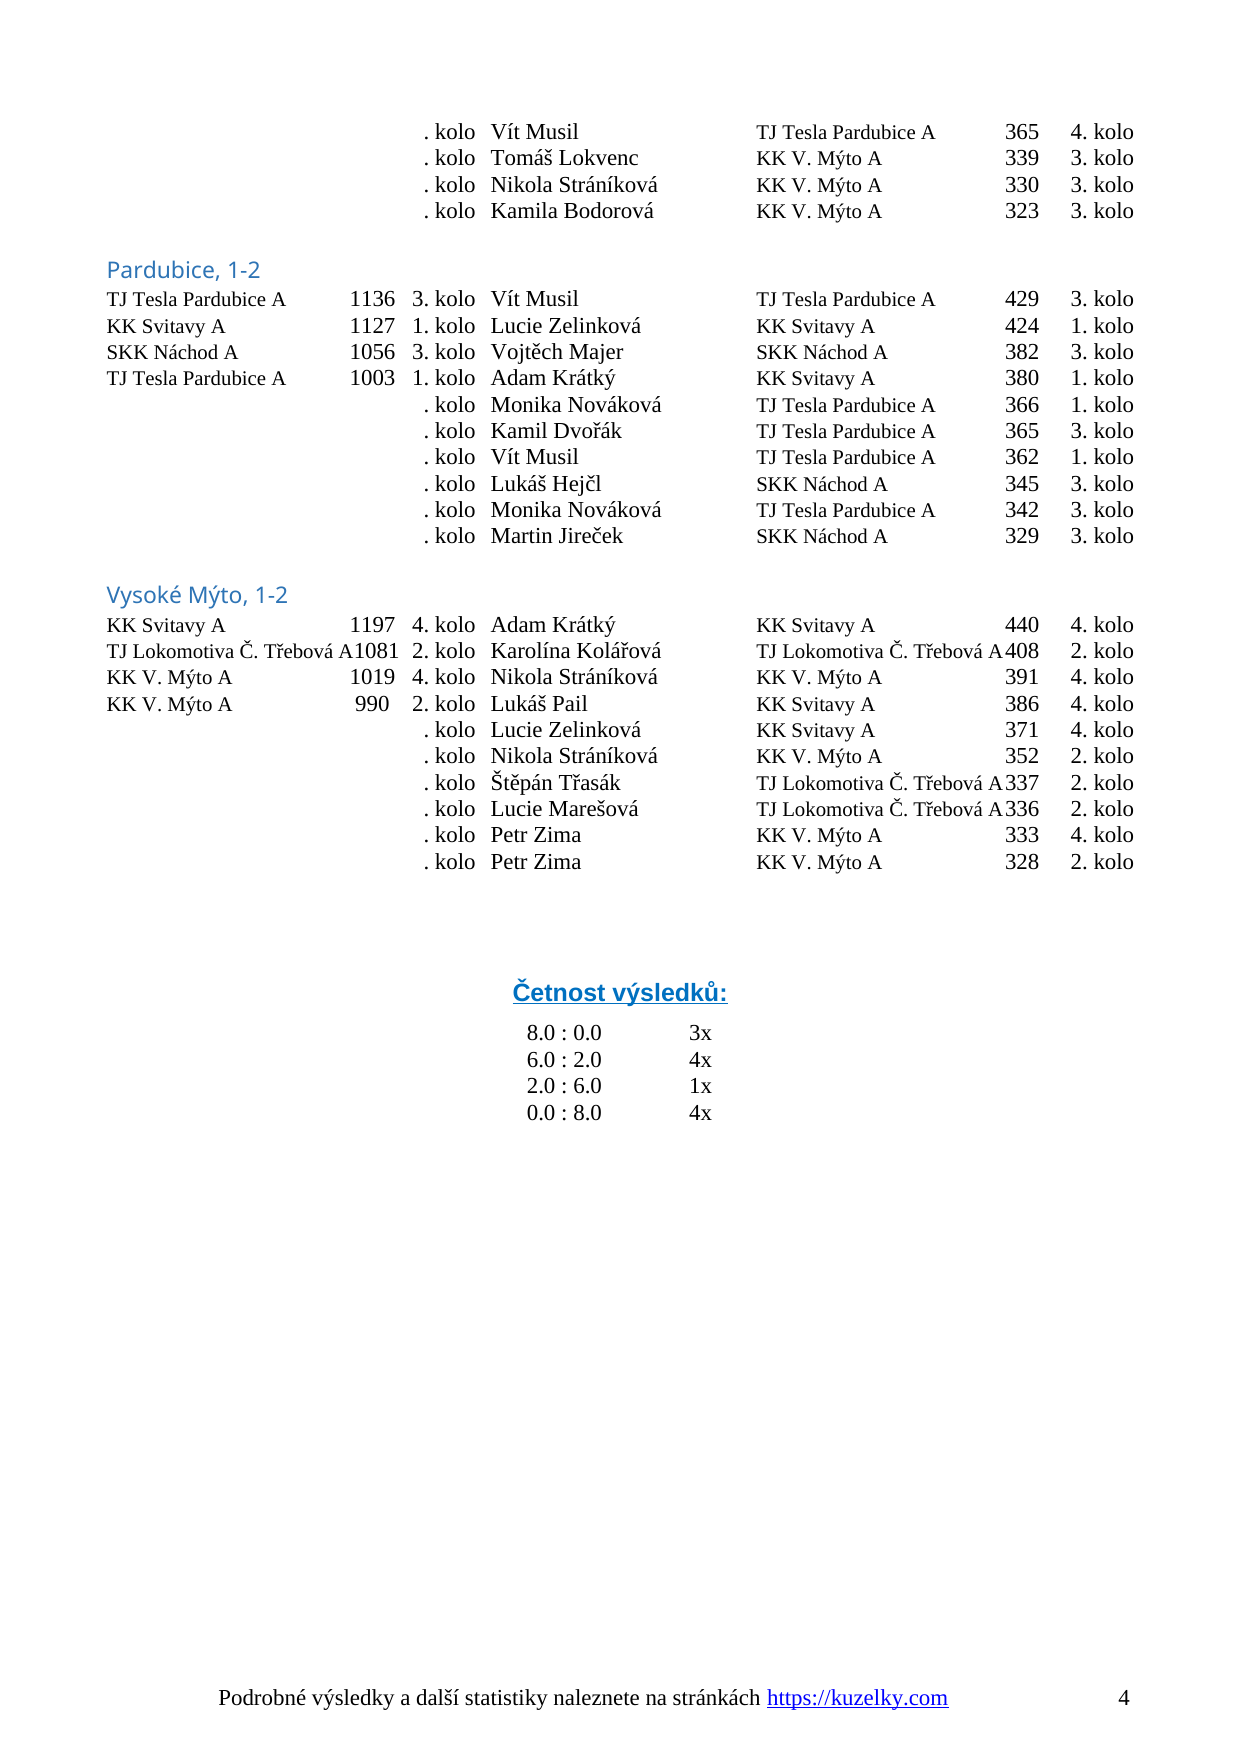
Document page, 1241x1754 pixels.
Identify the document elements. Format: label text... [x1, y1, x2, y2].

text 2.0 : 6.0 1x [106, 1072, 1134, 1098]
text . kolo Lucie Zelinková KK Svitavy A 371 4. kolo [106, 716, 1134, 742]
text . kolo Petr Zima KK V. Mýto A 328 2. kolo [106, 848, 1134, 874]
text 6.0 : 2.0 4x [106, 1046, 1134, 1072]
text . kolo Kamil Dvořák TJ Tesla Pardubice A 365 3. kolo [106, 417, 1134, 443]
text . kolo Štěpán Třasák TJ Lokomotiva Č. Třebová A 337 2. kolo [106, 769, 1134, 795]
text . kolo Tomáš Lokvenc KK V. Mýto A 339 3. kolo [106, 144, 1134, 171]
subtitle Pardubice, 1-2 [106, 254, 1134, 285]
text KK V. Mýto A 1019 4. kolo Nikola Stráníková KK V. Mýto A 391 4. kolo [106, 663, 1134, 690]
text KK V. Mýto A 990 2. kolo Lukáš Pail KK Svitavy A 386 4. kolo [106, 690, 1134, 716]
text . kolo Petr Zima KK V. Mýto A 333 4. kolo [106, 821, 1134, 848]
text . kolo Monika Nováková TJ Tesla Pardubice A 366 1. kolo [106, 391, 1134, 417]
text . kolo Nikola Stráníková KK V. Mýto A 330 3. kolo [106, 171, 1134, 197]
text . kolo Vít Musil TJ Tesla Pardubice A 362 1. kolo [106, 443, 1134, 470]
text SKK Náchod A 1056 3. kolo Vojtěch Majer SKK Náchod A 382 3. kolo [106, 338, 1134, 364]
text TJ Tesla Pardubice A 1003 1. kolo Adam Krátký KK Svitavy A 380 1. kolo [106, 364, 1134, 391]
text KK Svitavy A 1197 4. kolo Adam Krátký KK Svitavy A 440 4. kolo [106, 611, 1134, 637]
subtitle Vysoké Mýto, 1-2 [106, 579, 1134, 611]
text . kolo Kamila Bodorová KK V. Mýto A 323 3. kolo [106, 197, 1134, 223]
text . kolo Lucie Marešová TJ Lokomotiva Č. Třebová A 336 2. kolo [106, 795, 1134, 821]
text . kolo Nikola Stráníková KK V. Mýto A 352 2. kolo [106, 742, 1134, 769]
text 8.0 : 0.0 3x [106, 1019, 1134, 1046]
text Četnost výsledků: [94, 978, 1145, 1007]
text . kolo Vít Musil TJ Tesla Pardubice A 365 4. kolo [106, 118, 1134, 144]
text TJ Tesla Pardubice A 1136 3. kolo Vít Musil TJ Tesla Pardubice A 429 3. kolo [106, 285, 1134, 312]
text . kolo Martin Jireček SKK Náchod A 329 3. kolo [106, 522, 1134, 549]
text . kolo Monika Nováková TJ Tesla Pardubice A 342 3. kolo [106, 496, 1134, 522]
text . kolo Lukáš Hejčl SKK Náchod A 345 3. kolo [106, 470, 1134, 496]
text TJ Lokomotiva Č. Třebová A 1081 2. kolo Karolína Kolářová TJ Lokomotiva Č. Třebová A 408 2. kolo [106, 637, 1134, 663]
text KK Svitavy A 1127 1. kolo Lucie Zelinková KK Svitavy A 424 1. kolo [106, 312, 1134, 338]
text 0.0 : 8.0 4x [106, 1098, 1134, 1125]
